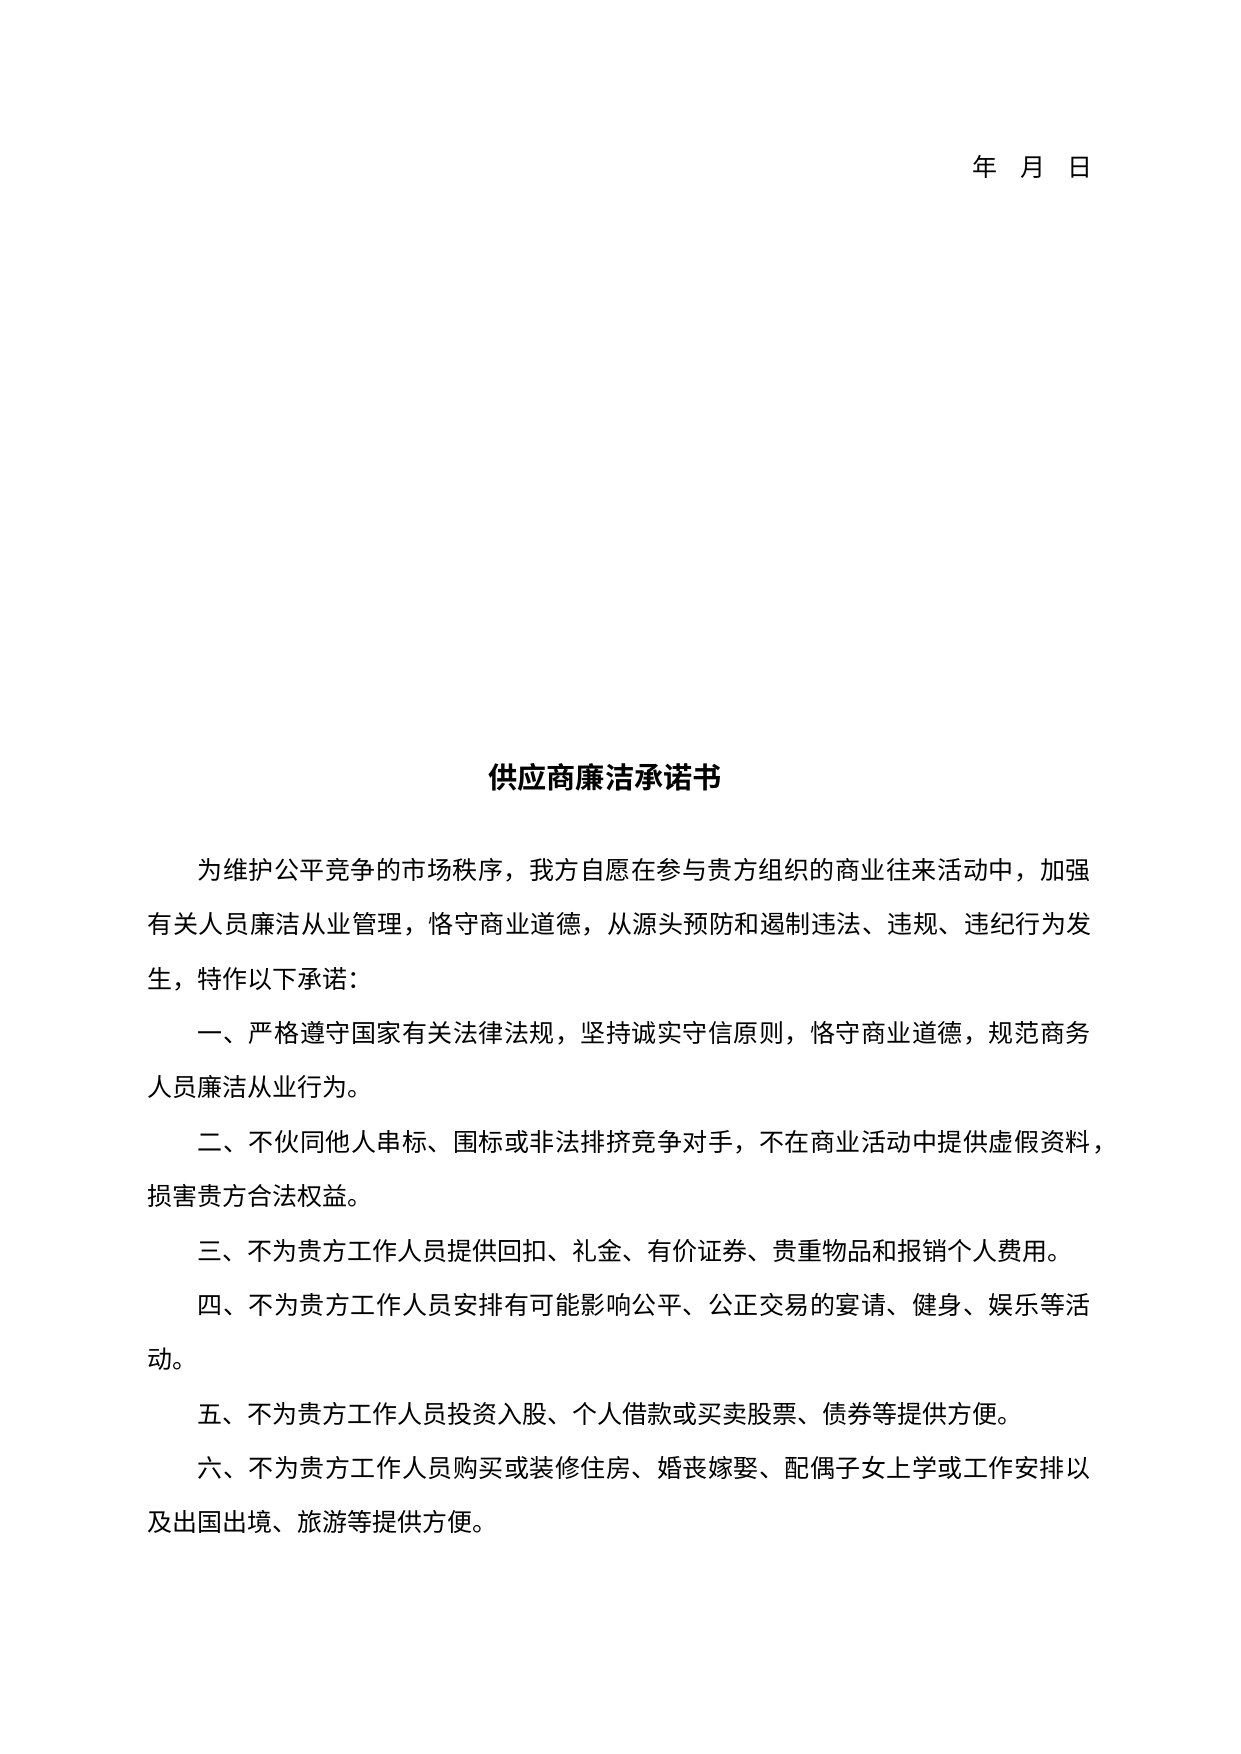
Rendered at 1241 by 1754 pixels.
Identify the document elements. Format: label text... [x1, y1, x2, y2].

text 三、不为贵方工作人员提供回扣、礼金、有价证券、贵重物品和报销个人费用。 [148, 1231, 1092, 1267]
text 为维护公平竞争的市场秩序，我方自愿在参与贵方组织的商业往来活动中，加强有关人员廉洁从业管理，恪守商业道德，从源头预防和遏制违法、违规、违纪行为发生，特作以下承诺： [148, 850, 1092, 995]
text 供应商廉洁承诺书 [148, 744, 1062, 799]
text 六、不为贵方工作人员购买或装修住房、婚丧嫁娶、配偶子女上学或工作安排以及出国出境、旅游等提供方便。 [148, 1448, 1092, 1539]
text 年 月 日 [148, 148, 1092, 184]
text 五、不为贵方工作人员投资入股、个人借款或买卖股票、债券等提供方便。 [148, 1394, 1092, 1430]
text 一、严格遵守国家有关法律法规，坚持诚实守信原则，恪守商业道德，规范商务人员廉洁从业行为。 [148, 1013, 1092, 1104]
text 二、不伙同他人串标、围标或非法排挤竞争对手，不在商业活动中提供虚假资料，损害贵方合法权益。 [148, 1122, 1092, 1213]
text 四、不为贵方工作人员安排有可能影响公平、公正交易的宴请、健身、娱乐等活动。 [148, 1285, 1092, 1376]
